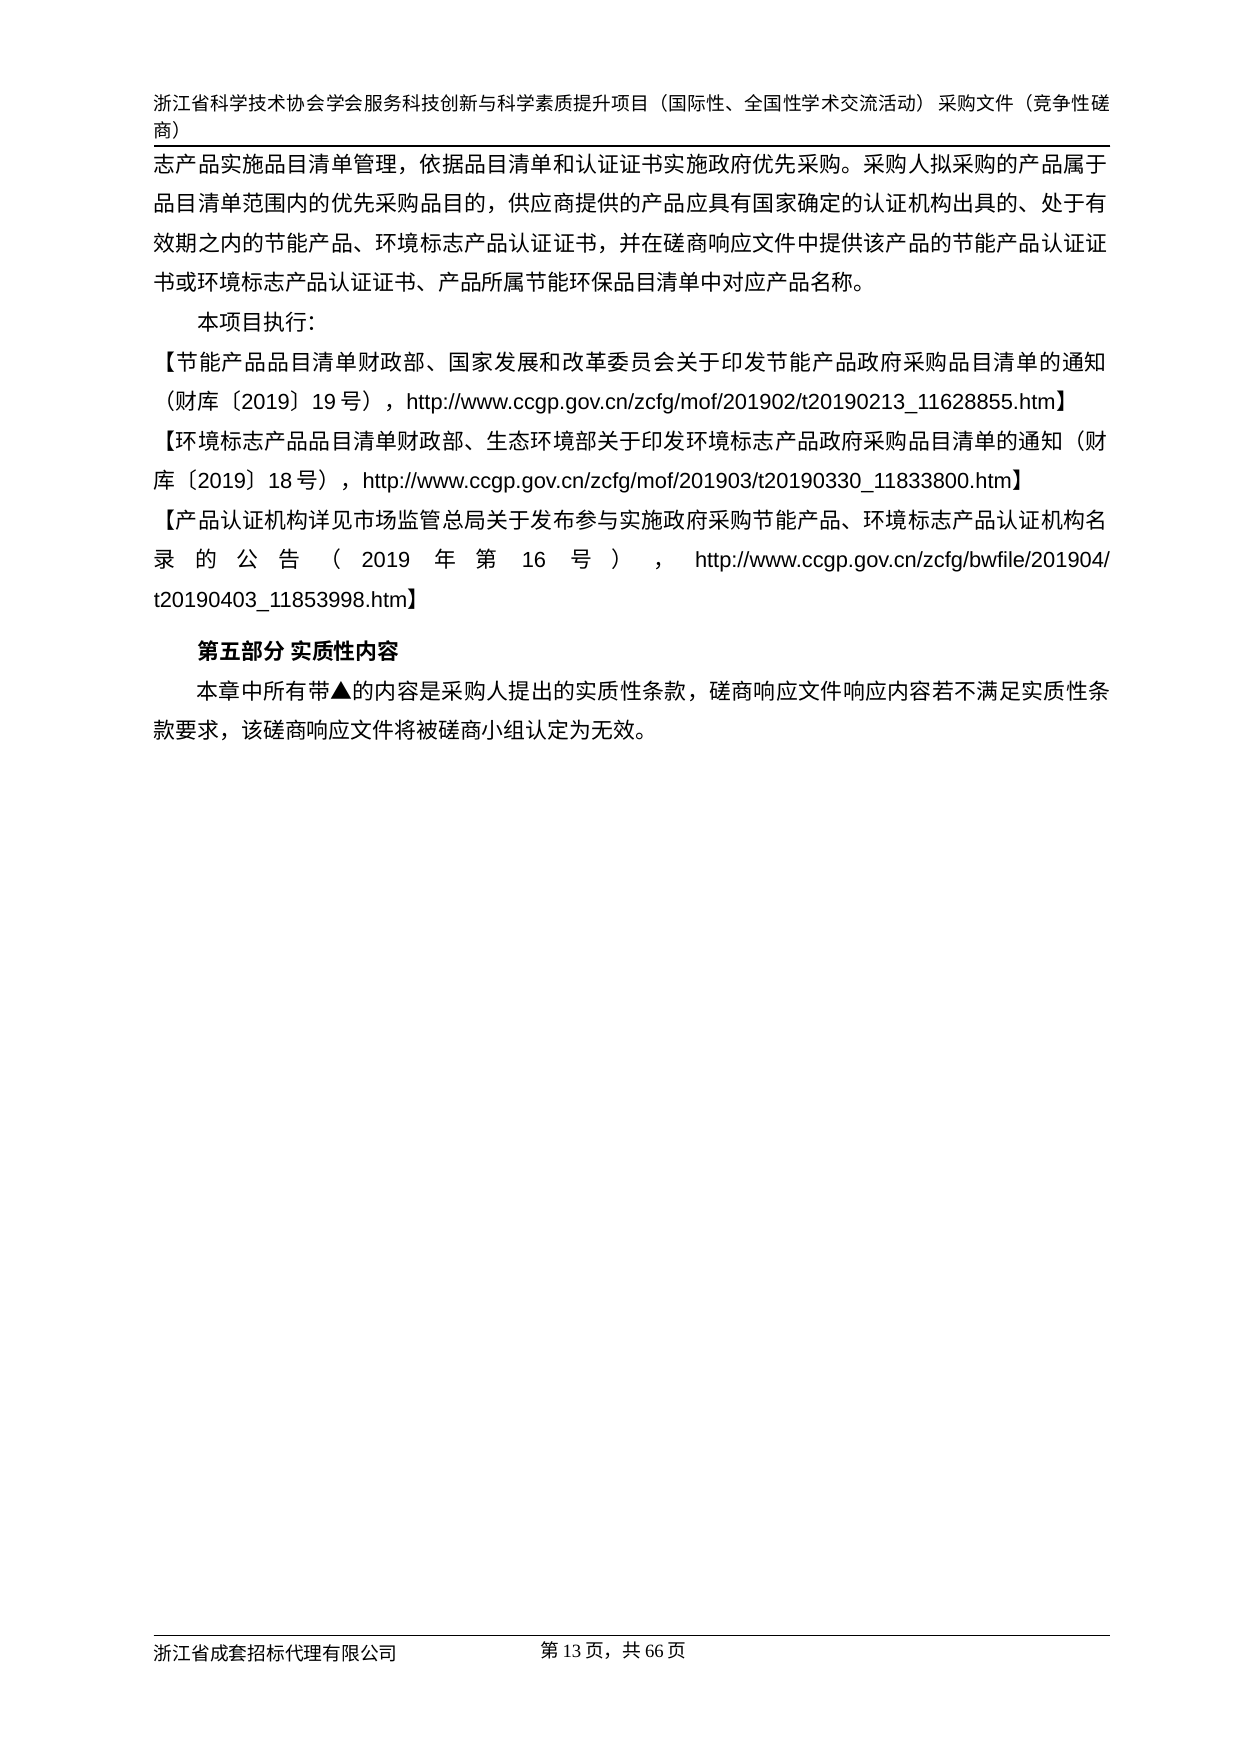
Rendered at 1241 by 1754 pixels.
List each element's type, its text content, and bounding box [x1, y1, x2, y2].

text 【产品认证机构详见市场监管总局关于发布参与实施政府采购节能产品、环境标志产品认证机构名录的公告（2019年第16号），http://www.ccgp.gov.cn/zcfg/bwfile/201904/t20190403_11853998.htm】 [153, 503, 1110, 614]
text 【环境标志产品品目清单财政部、生态环境部关于印发环境标志产品政府采购品目清单的通知（财库〔2019〕18号），http://www.ccgp.gov.cn/zcfg/mof/201903/t20190330_11833800.htm】 [153, 424, 1110, 495]
text 本项目执行： [153, 305, 1110, 337]
text 【节能产品品目清单财政部、国家发展和改革委员会关于印发节能产品政府采购品目清单的通知（财库〔2019〕19号），http://www.ccgp.gov.cn/zcfg/mof/201902/t20190213_11628855.htm】 [153, 344, 1110, 416]
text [153, 147, 1110, 297]
subtitle 第五部分 实质性内容 [153, 634, 1110, 666]
text 本章中所有带▲的内容是采购人提出的实质性条款，磋商响应文件响应内容若不满足实质性条款要求，该磋商响应文件将被磋商小组认定为无效。 [153, 674, 1110, 745]
